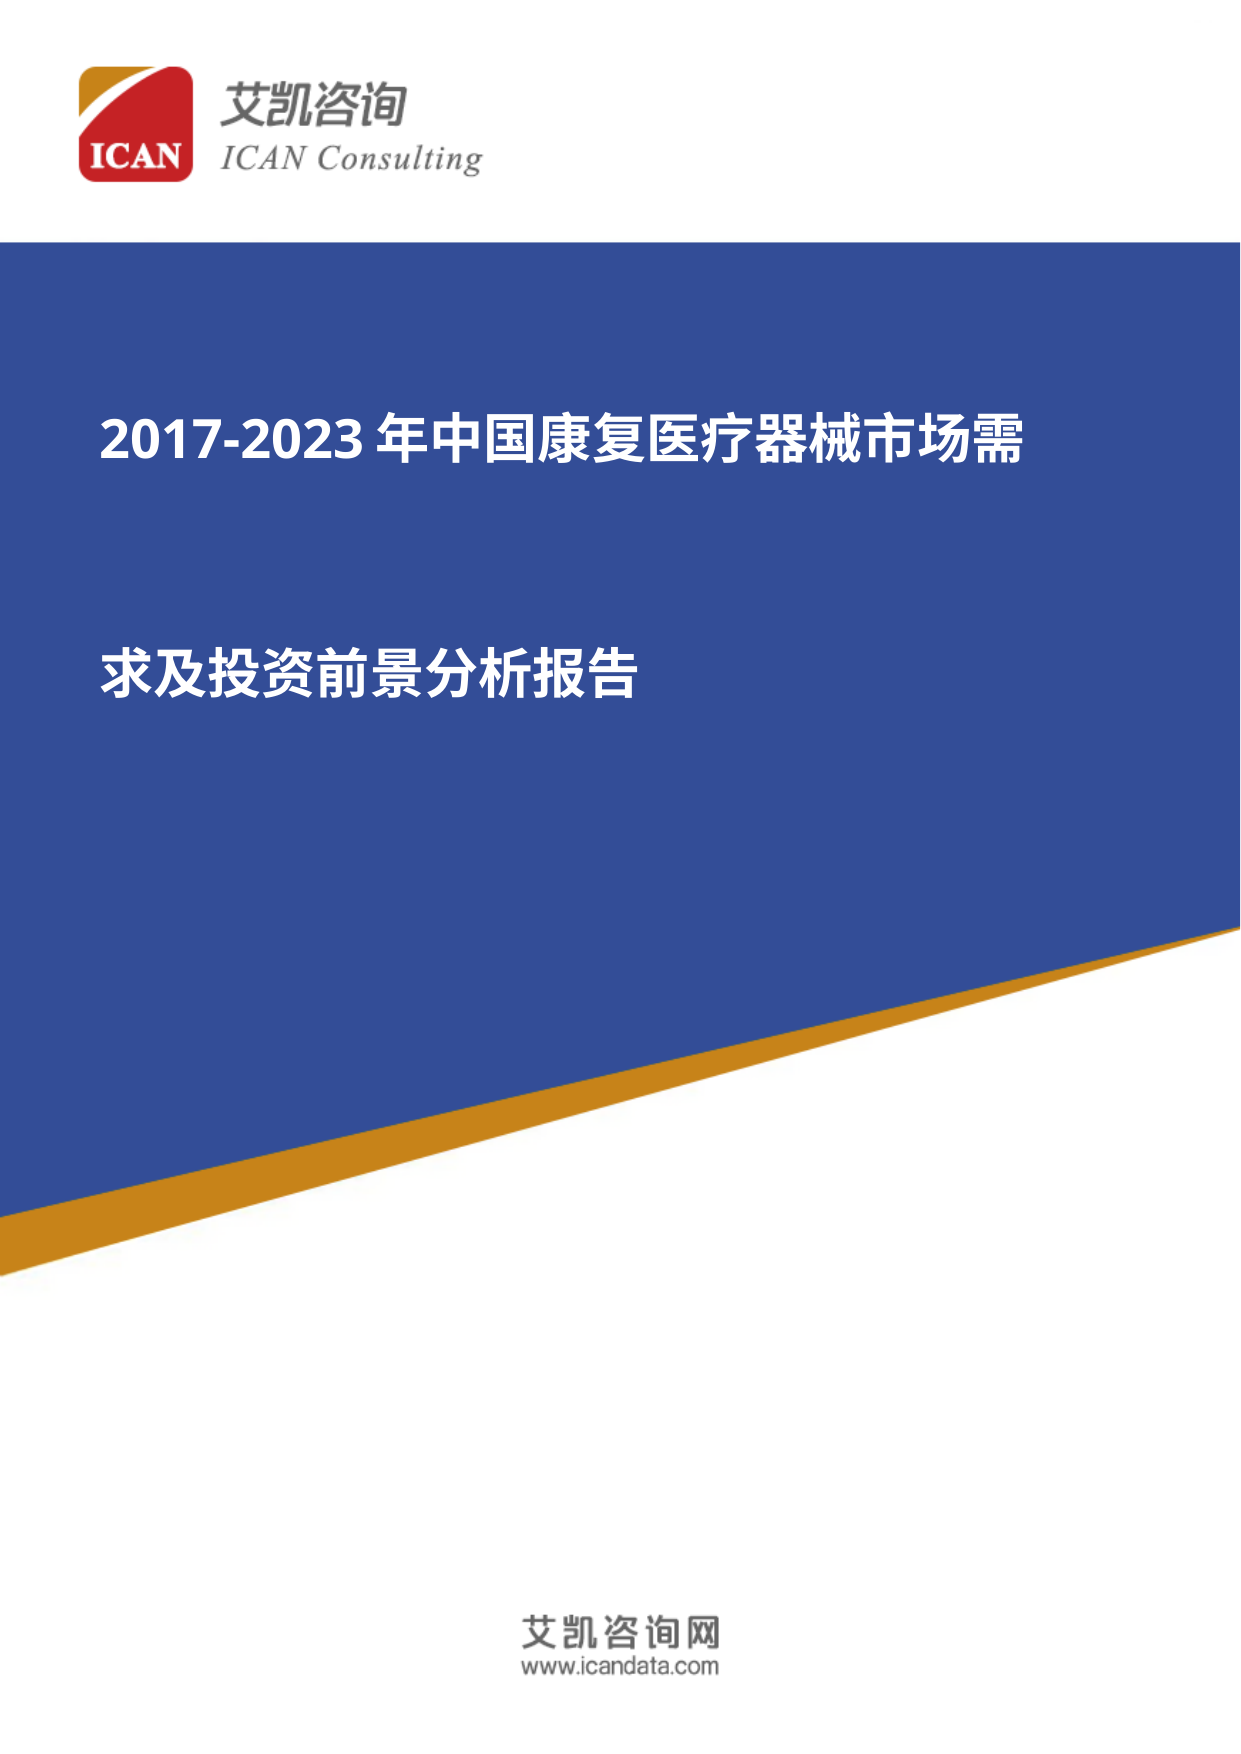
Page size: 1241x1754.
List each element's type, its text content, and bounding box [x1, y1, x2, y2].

subtitle 2017-2023年中国康复医疗器械市场需求及投资前景分析报告 [99, 386, 1053, 718]
picture [0, 5, 1241, 1754]
